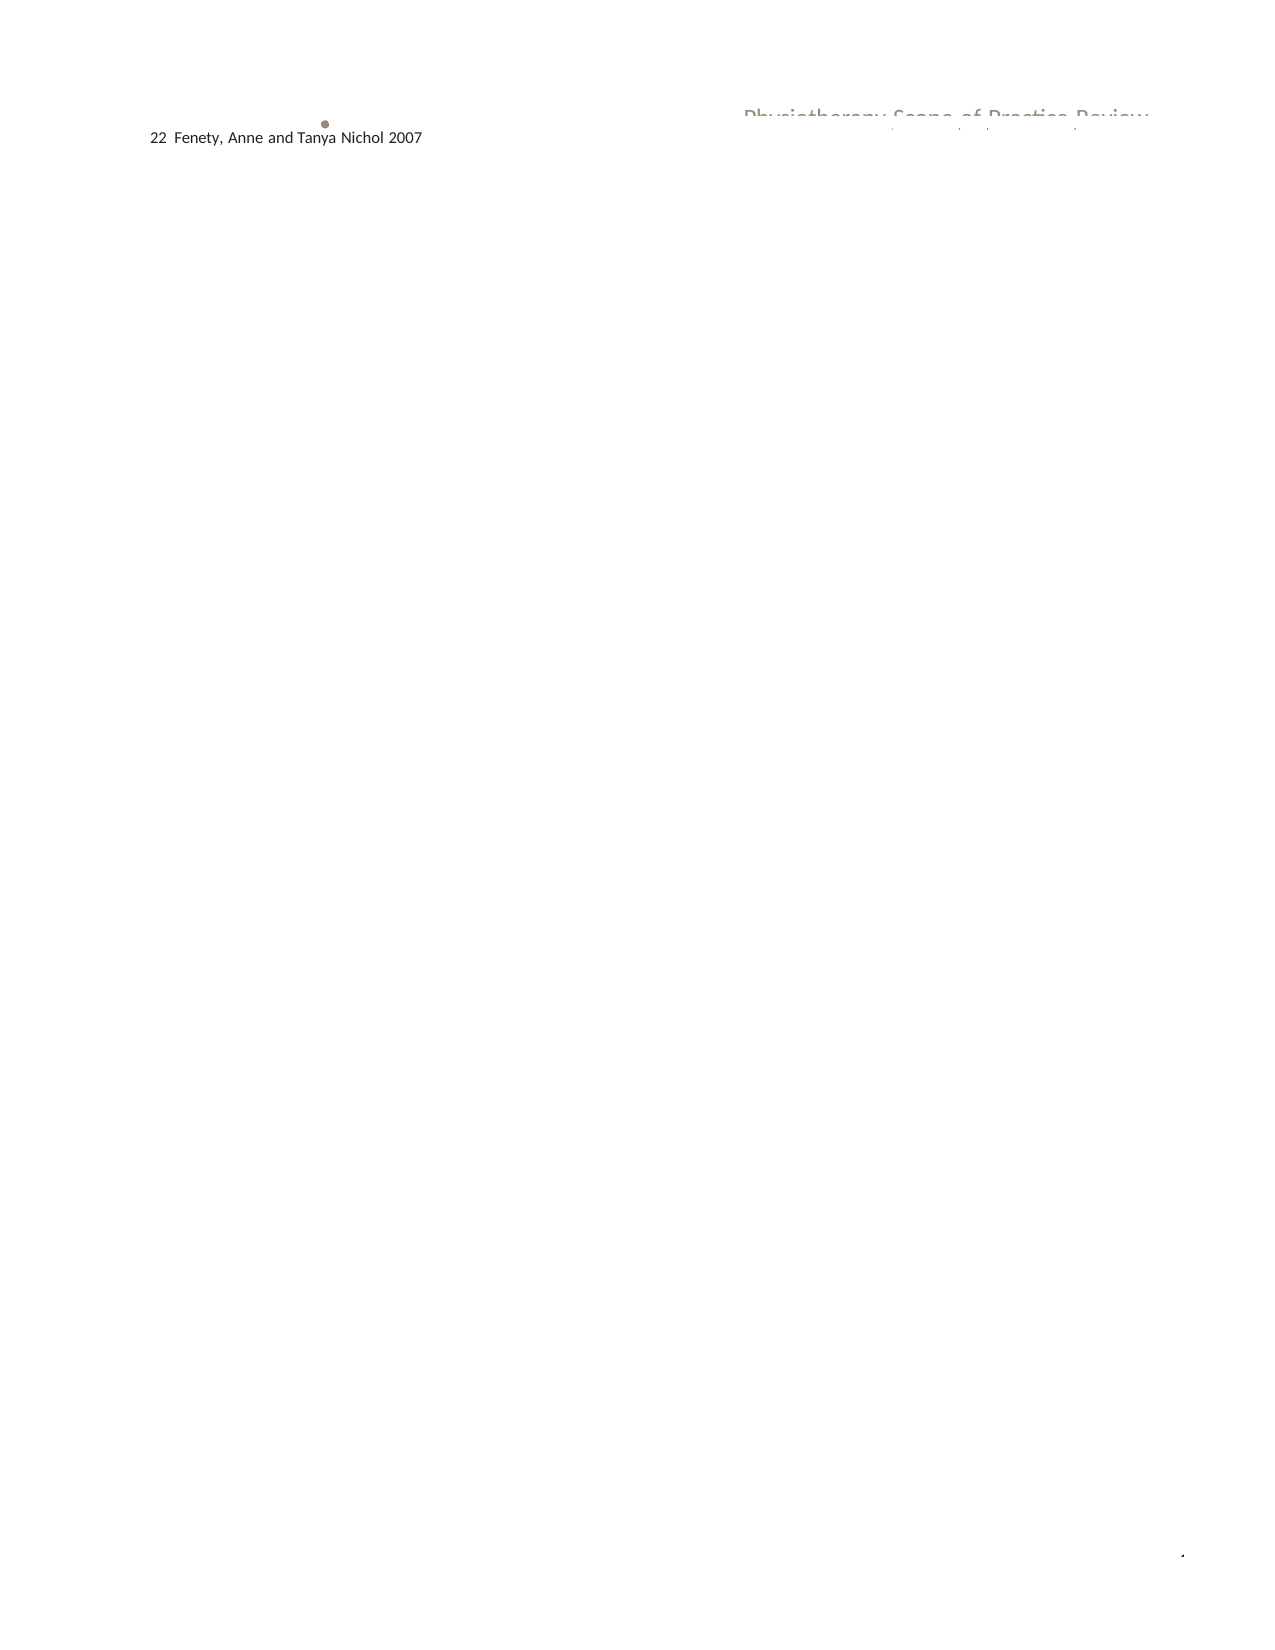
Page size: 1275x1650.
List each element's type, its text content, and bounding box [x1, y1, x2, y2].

list Fenety, Anne and Tanya Nichol 2007 [150, 127, 1214, 147]
